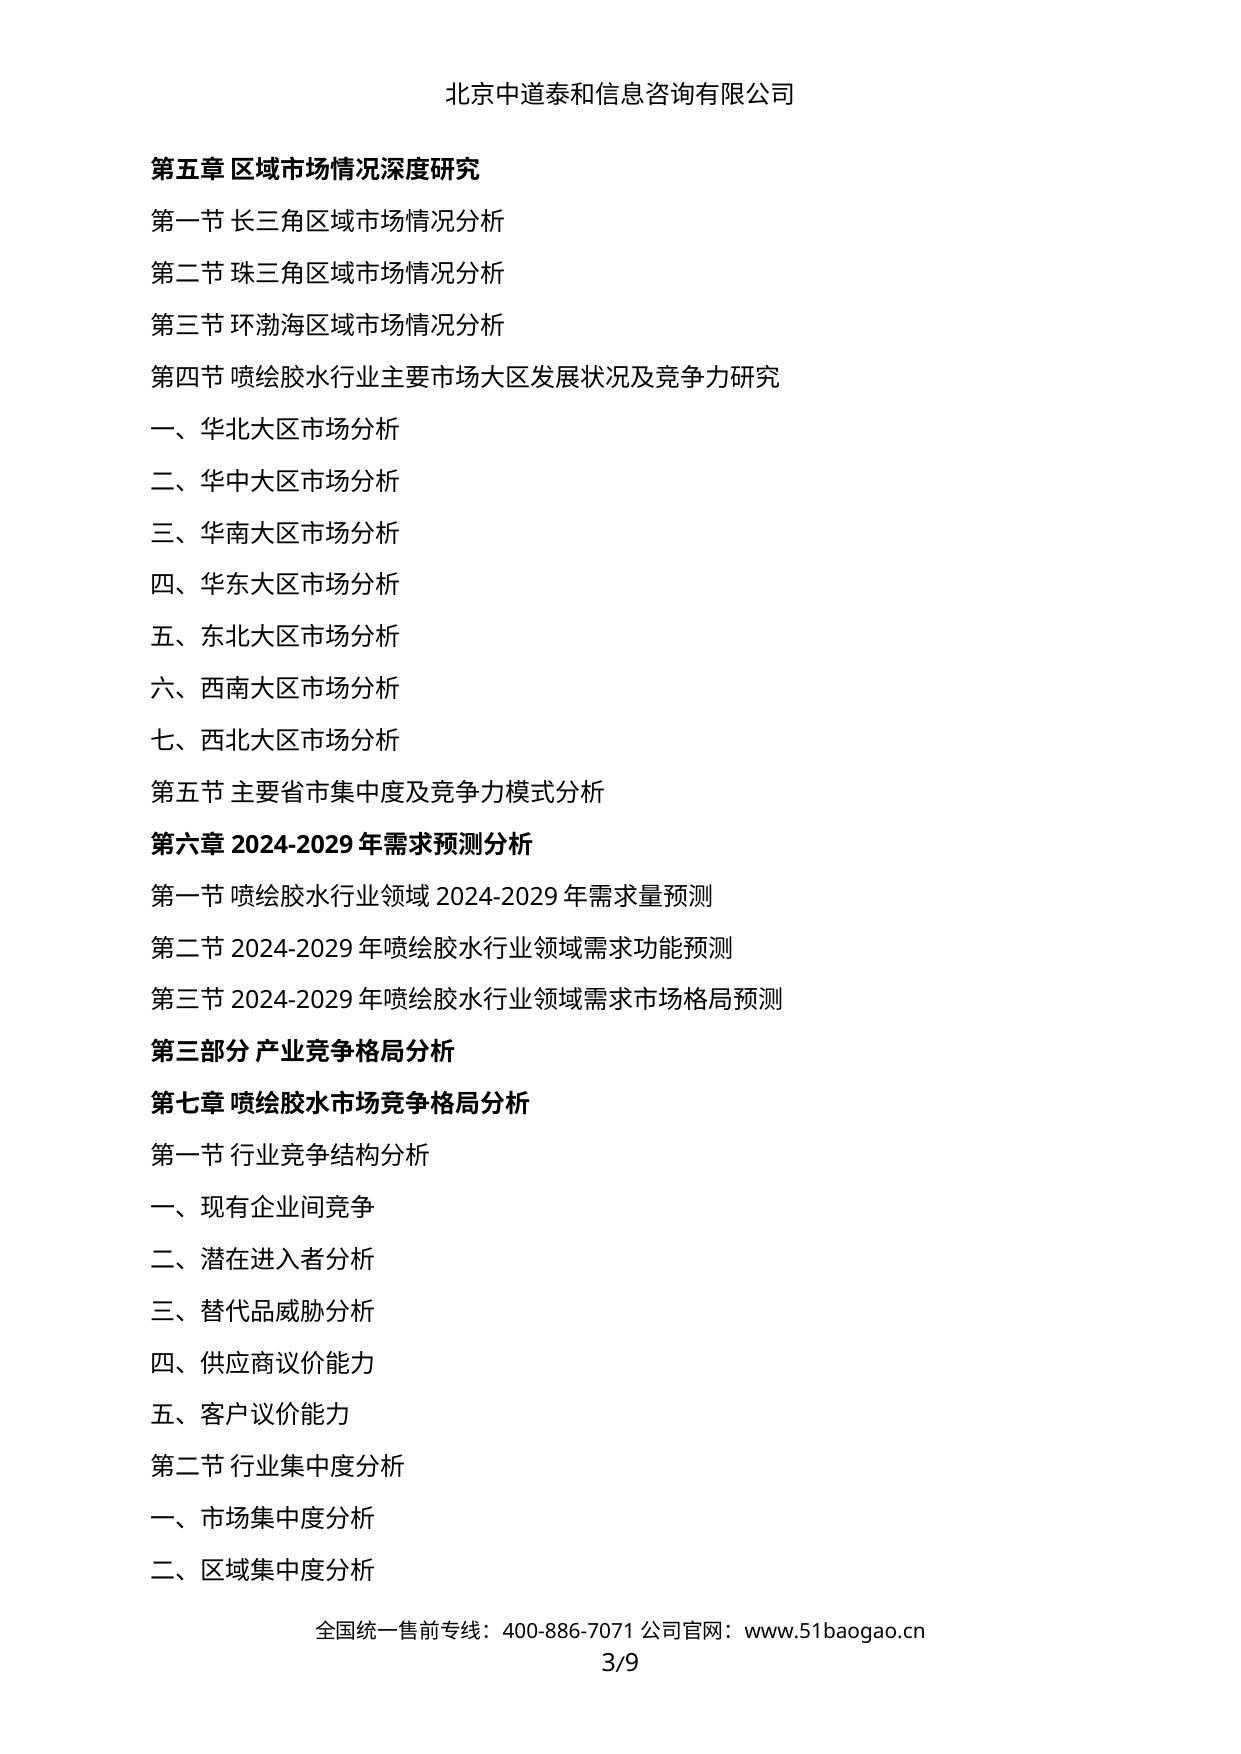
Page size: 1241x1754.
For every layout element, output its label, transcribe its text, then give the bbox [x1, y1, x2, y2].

text 第二节 2024-2029年喷绘胶水行业领域需求功能预测 [150, 928, 1090, 964]
text 第三节 2024-2029年喷绘胶水行业领域需求市场格局预测 [150, 980, 1090, 1016]
text 第三部分 产业竞争格局分析 [150, 1032, 1090, 1068]
text 一、现有企业间竞争 [150, 1187, 1090, 1224]
text 第四节 喷绘胶水行业主要市场大区发展状况及竞争力研究 [150, 357, 1090, 394]
text 四、供应商议价能力 [150, 1343, 1090, 1379]
text 五、东北大区市场分析 [150, 617, 1090, 653]
text 五、客户议价能力 [150, 1395, 1090, 1431]
text 四、华东大区市场分析 [150, 565, 1090, 601]
text 第七章 喷绘胶水市场竞争格局分析 [150, 1084, 1090, 1120]
text 二、华中大区市场分析 [150, 461, 1090, 497]
text 第二节 行业集中度分析 [150, 1447, 1090, 1483]
text 第一节 行业竞争结构分析 [150, 1136, 1090, 1172]
text 第二节 珠三角区域市场情况分析 [150, 254, 1090, 290]
text 第一节 喷绘胶水行业领域2024-2029年需求量预测 [150, 876, 1090, 912]
text 二、潜在进入者分析 [150, 1239, 1090, 1276]
text 六、西南大区市场分析 [150, 669, 1090, 705]
text 七、西北大区市场分析 [150, 721, 1090, 757]
text 二、区域集中度分析 [150, 1551, 1090, 1587]
text 第五章 区域市场情况深度研究 [150, 150, 1090, 186]
text 一、市场集中度分析 [150, 1499, 1090, 1535]
text 第六章 2024-2029年需求预测分析 [150, 824, 1090, 861]
text 一、华北大区市场分析 [150, 409, 1090, 446]
text 第五节 主要省市集中度及竞争力模式分析 [150, 772, 1090, 809]
text 第一节 长三角区域市场情况分析 [150, 202, 1090, 238]
text 三、替代品威胁分析 [150, 1291, 1090, 1327]
text 三、华南大区市场分析 [150, 513, 1090, 549]
text 第三节 环渤海区域市场情况分析 [150, 306, 1090, 342]
